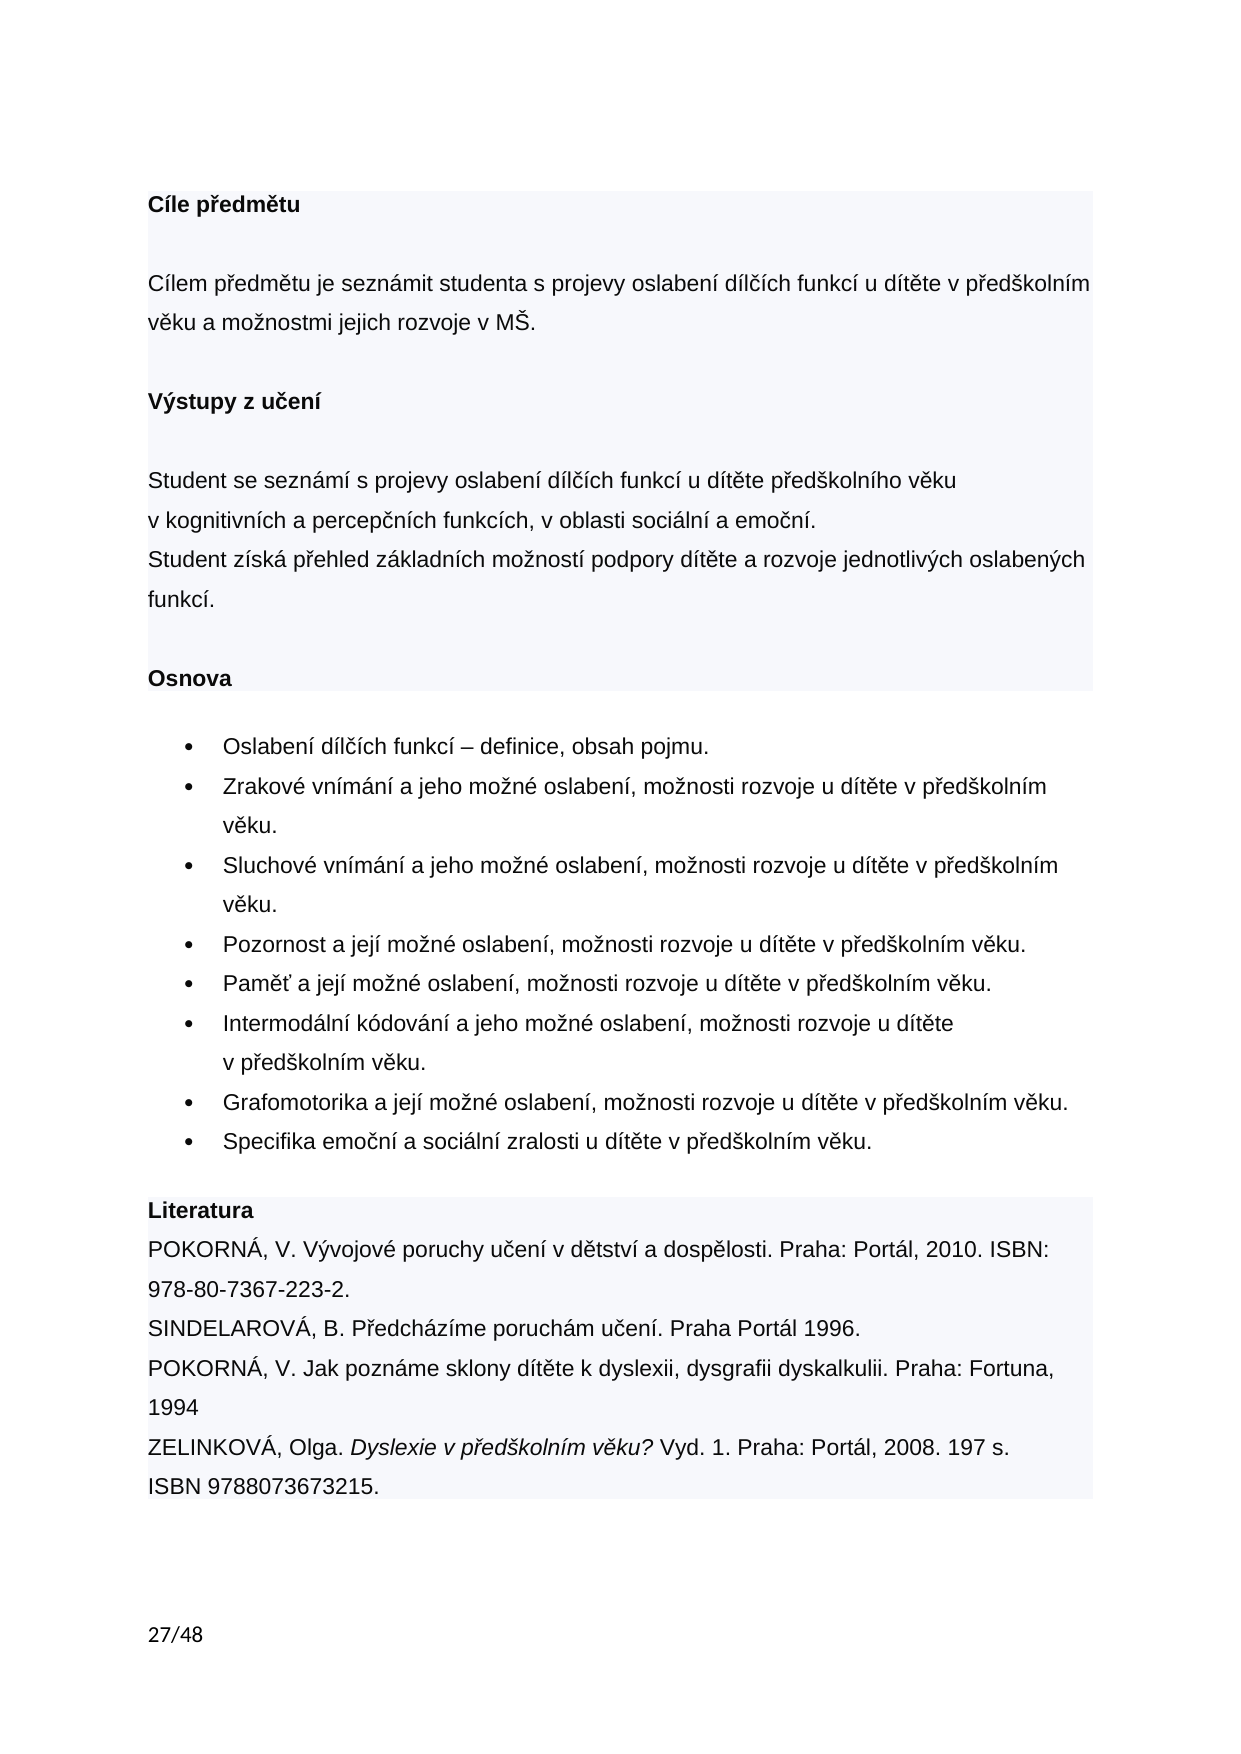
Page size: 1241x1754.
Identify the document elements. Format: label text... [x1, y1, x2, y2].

text Literatura [148, 1197, 1093, 1223]
text Výstupy z učení [148, 388, 1093, 414]
list Specifika emoční a sociální zralosti u dítěte v předškolním věku. [185, 1128, 1093, 1154]
list Zrakové vnímání a jeho možné oslabení, možnosti rozvoje u dítěte v předškolním věku. [185, 773, 1093, 838]
list Paměť a její možné oslabení, možnosti rozvoje u dítěte v předškolním věku. [185, 970, 1093, 996]
list Grafomotorika a její možné oslabení, možnosti rozvoje u dítěte v předškolním věku. [185, 1088, 1093, 1115]
list Oslabení dílčích funkcí – definice, obsah pojmu. [185, 733, 1093, 759]
text Cílem předmětu je seznámit studenta s projevy oslabení dílčích funkcí u dítěte v předškolním věku a možnostmi jejich rozvoje v MŠ. [148, 270, 1093, 336]
list Sluchové vnímání a jeho možné oslabení, možnosti rozvoje u dítěte v předškolním věku. [185, 852, 1093, 917]
text POKORNÁ, V. Jak poznáme sklony dítěte k dyslexii, dysgrafii dyskalkulii. Praha: Fortuna, 1994 [148, 1354, 1093, 1420]
text Cíle předmětu [148, 191, 1093, 217]
text POKORNÁ, V. Vývojové poruchy učení v dětství a dospělosti. Praha: Portál, 2010. ISBN: 978-80-7367-223-2. [148, 1236, 1093, 1302]
text SINDELAROVÁ, B. Předcházíme poruchám učení. Praha Portál 1996. [148, 1315, 1093, 1341]
list Intermodální kódování a jeho možné oslabení, možnosti rozvoje u dítěte v předškolním věku. [185, 1009, 1093, 1075]
text Student se seznámí s projevy oslabení dílčích funkcí u dítěte předškolního věku v kognitivních a percepčních funkcích, v oblasti sociální a emoční. Student získá přehled základních možností podpory dítěte a rozvoje jednotlivých oslabených funkcí. [148, 467, 1093, 612]
text ZELINKOVÁ, Olga. Dyslexie v předškolním věku? Vyd. 1. Praha: Portál, 2008. 197 s. ISBN 9788073673215. [148, 1433, 1093, 1499]
list Pozornost a její možné oslabení, možnosti rozvoje u dítěte v předškolním věku. [185, 931, 1093, 957]
text Osnova [148, 664, 1093, 691]
